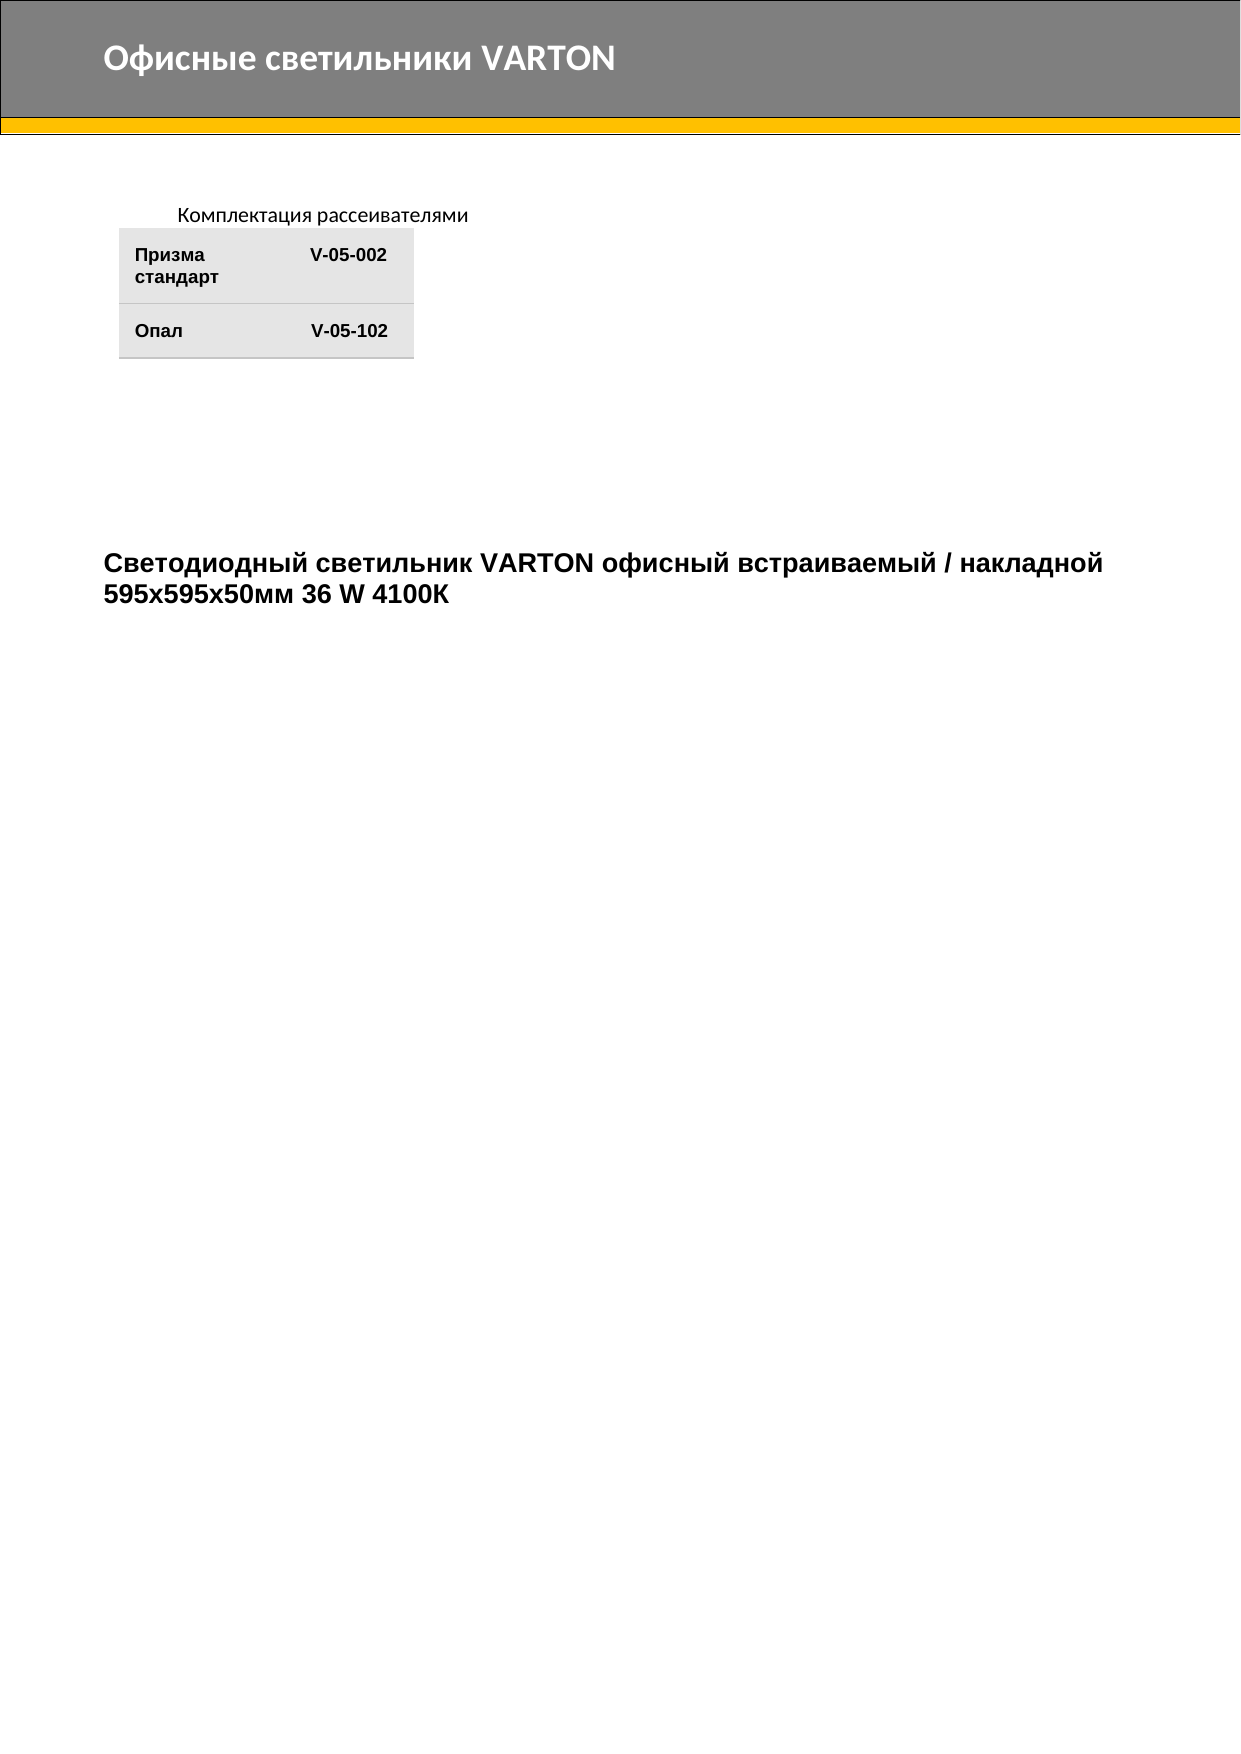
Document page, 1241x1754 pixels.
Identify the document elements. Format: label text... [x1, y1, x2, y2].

table_header Призма стандарт [119, 228, 294, 303]
table_header V-05-002 [294, 228, 414, 303]
table_cell V-05-102 [294, 304, 414, 357]
text Комплектация рассеивателями [177, 163, 1152, 228]
text Светодиодный светильник VARTON офисный встраиваемый / накладной 595х595х50мм 36 W 4100К [103, 547, 1152, 609]
table_cell Опал [119, 304, 294, 357]
